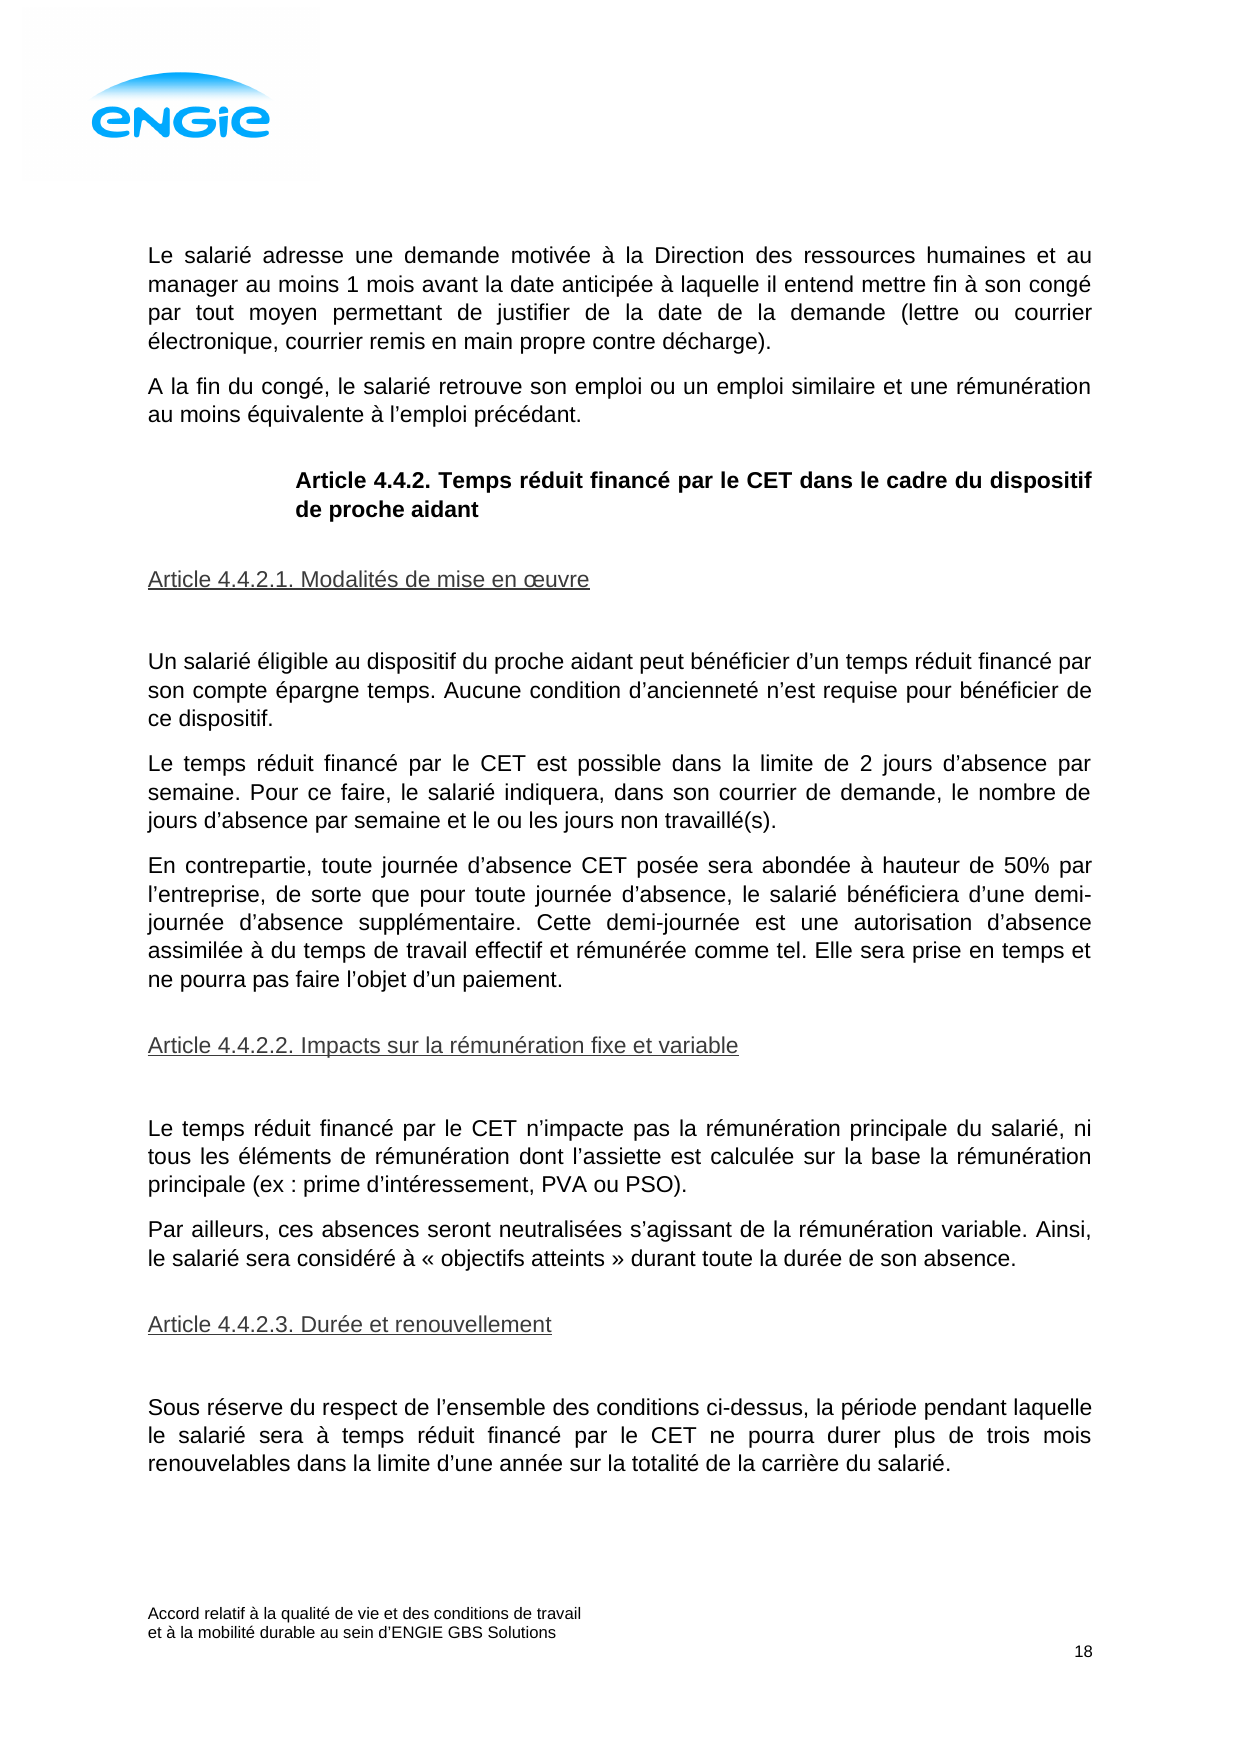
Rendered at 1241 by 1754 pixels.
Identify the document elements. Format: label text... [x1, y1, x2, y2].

text Le salarié adresse une demande motivée à la Direction des ressources humaines et au manager au moins 1 mois avant la date anticipée à laquelle il entend mettre fin à son congé par tout moyen permettant de justifier de la date de la demande (lettre ou courrier électronique, courrier remis en main propre contre décharge). [148, 242, 1093, 354]
text Article 4.4.2.3. Durée et renouvellement [148, 1311, 1093, 1337]
text Article 4.4.2.1. Modalités de mise en œuvre [148, 566, 1093, 592]
text Par ailleurs, ces absences seront neutralisées s’agissant de la rémunération variable. Ainsi, le salarié sera considéré à « objectifs atteints » durant toute la durée de son absence. [148, 1216, 1093, 1271]
text Article 4.4.2.2. Impacts sur la rémunération fixe et variable [148, 1032, 1093, 1058]
text Sous réserve du respect de l’ensemble des conditions ci-dessus, la période pendant laquelle le salarié sera à temps réduit financé par le CET ne pourra durer plus de trois mois renouvelables dans la limite d’une année sur la totalité de la carrière du salarié. [148, 1393, 1093, 1477]
text A la fin du congé, le salarié retrouve son emploi ou un emploi similaire et une rémunération au moins équivalente à l’emploi précédant. [148, 373, 1093, 427]
text Le temps réduit financé par le CET n’impacte pas la rémunération principale du salarié, ni tous les éléments de rémunération dont l’assiette est calculée sur la base la rémunération principale (ex : prime d’intéressement, PVA ou PSO). [148, 1114, 1093, 1198]
text Article 4.4.2. Temps réduit financé par le CET dans le cadre du dispositif de proche aidant [295, 467, 1093, 522]
text En contrepartie, toute journée d’absence CET posée sera abondée à hauteur de 50% par l’entreprise, de sorte que pour toute journée d’absence, le salarié bénéficiera d’une demi-journée d’absence supplémentaire. Cette demi-journée est une autorisation d’absence assimilée à du temps de travail effectif et rémunérée comme tel. Elle sera prise en temps et ne pourra pas faire l’objet d’un paiement. [148, 852, 1093, 992]
text Le temps réduit financé par le CET est possible dans la limite de 2 jours d’absence par semaine. Pour ce faire, le salarié indiquera, dans son courrier de demande, le nombre de jours d’absence par semaine et le ou les jours non travaillé(s). [148, 750, 1093, 833]
text Un salarié éligible au dispositif du proche aidant peut bénéficier d’un temps réduit financé par son compte épargne temps. Aucune condition d’ancienneté n’est requise pour bénéficier de ce dispositif. [148, 648, 1093, 731]
picture [21, 7, 320, 181]
